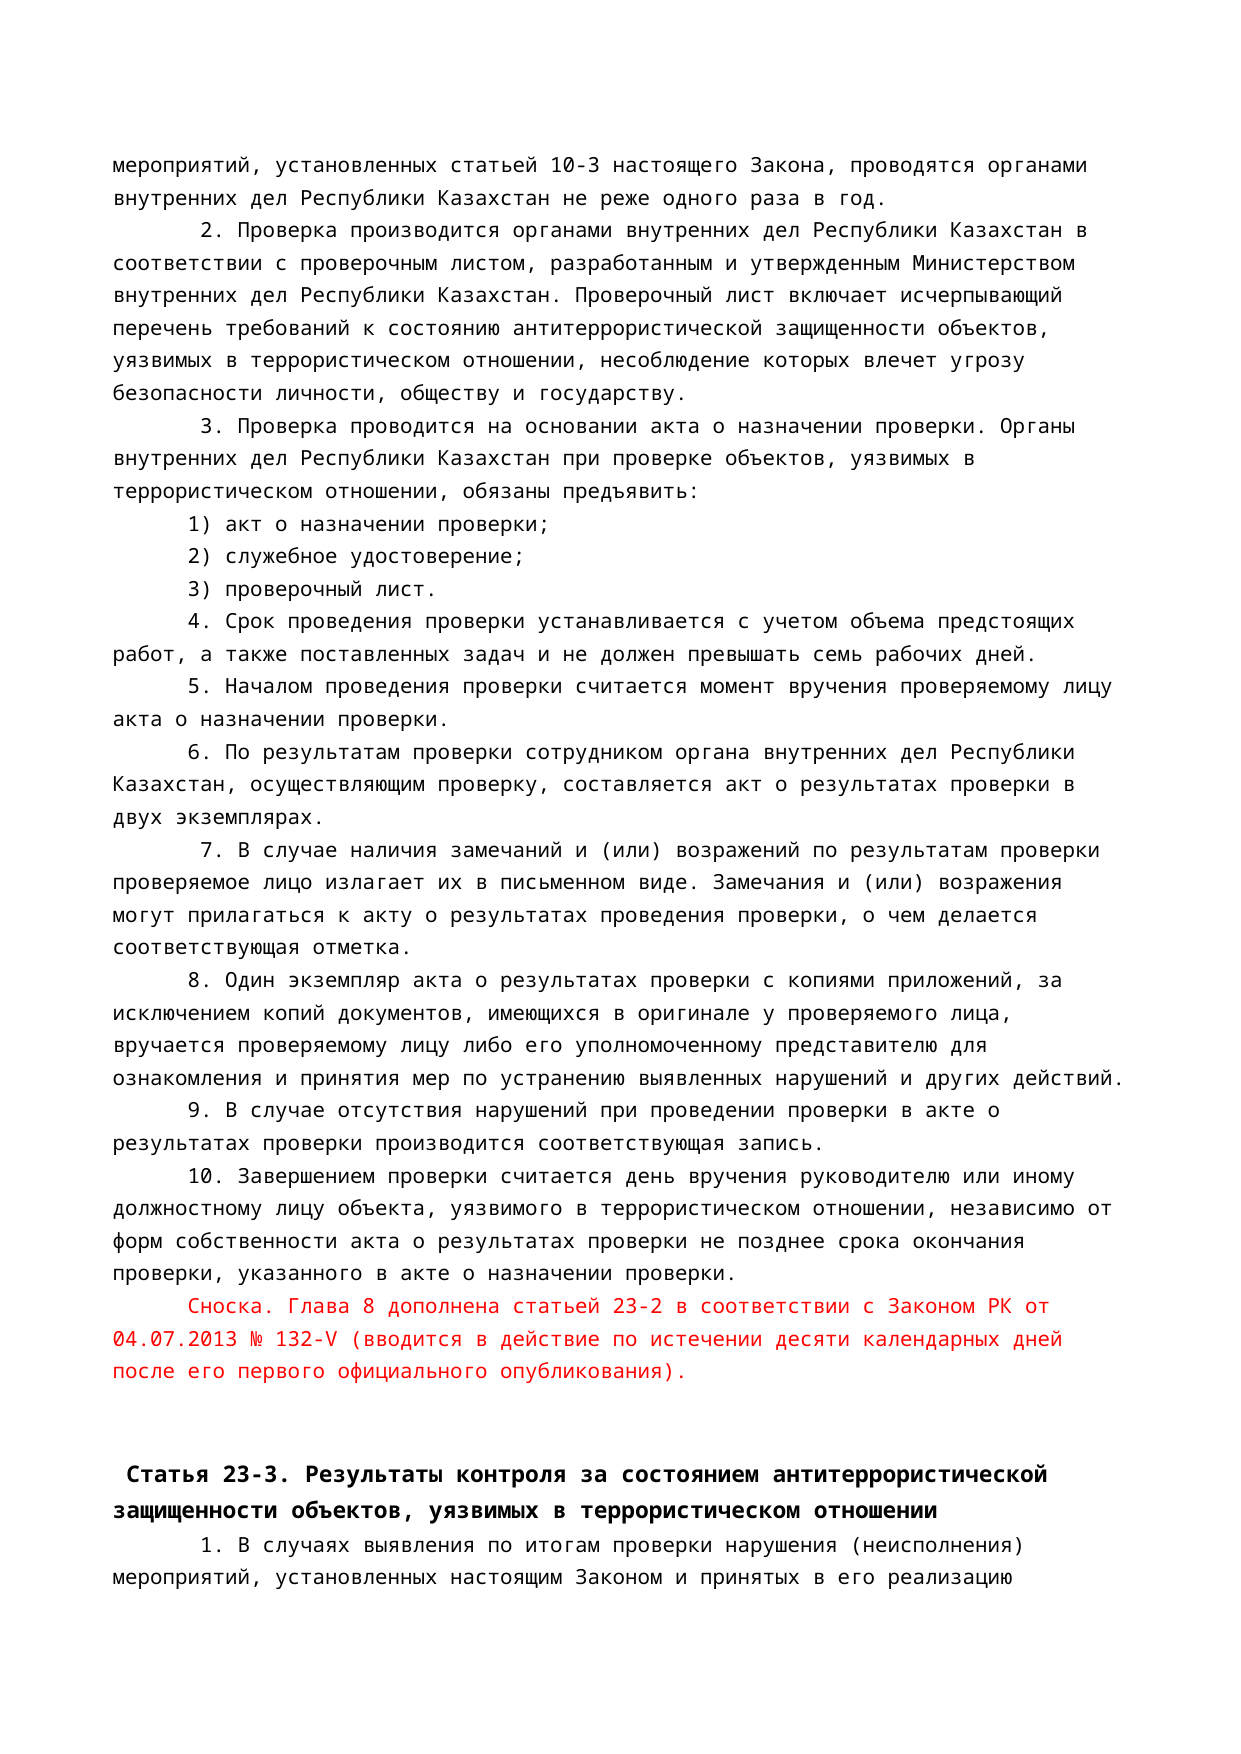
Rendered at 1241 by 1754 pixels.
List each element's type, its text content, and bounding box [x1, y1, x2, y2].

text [112, 150, 1128, 211]
text 9. В случае отсутствия нарушений при проведении проверки в акте о результатах проверки производится соответствующая запись. [112, 1096, 1128, 1157]
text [112, 1530, 1128, 1591]
text 3) проверочный лист. [112, 574, 1128, 602]
text Сноска. Глава 8 дополнена статьей 23-2 в соответствии с Законом РК от 04.07.2013 № 132-V (вводится в действие по истечении десяти календарных дней после его первого официального опубликования). [112, 1291, 1128, 1453]
text 10. Завершением проверки считается день вручения руководителю или иному должностному лицу объекта, уязвимого в террористическом отношении, независимо от форм собственности акта о результатах проверки не позднее срока окончания проверки, указанного в акте о назначении проверки. [112, 1161, 1128, 1287]
text 8. Один экземпляр акта о результатах проверки с копиями приложений, за исключением копий документов, имеющихся в оригинале у проверяемого лица, вручается проверяемому лицу либо его уполномоченному представителю для ознакомления и принятия мер по устранению выявленных нарушений и других действий. [112, 965, 1128, 1091]
text 7. В случае наличия замечаний и (или) возражений по результатам проверки проверяемое лицо излагает их в письменном виде. Замечания и (или) возражения могут прилагаться к акту о результатах проведения проверки, о чем делается соответствующая отметка. [112, 835, 1128, 961]
text 2) служебное удостоверение; [112, 541, 1128, 570]
text 4. Срок проведения проверки устанавливается с учетом объема предстоящих работ, а также поставленных задач и не должен превышать семь рабочих дней. [112, 606, 1128, 667]
text 3. Проверка проводится на основании акта о назначении проверки. Органы внутренних дел Республики Казахстан при проверке объектов, уязвимых в террористическом отношении, обязаны предъявить: [112, 411, 1128, 504]
text Статья 23-3. Результаты контроля за состоянием антитеррористической защищенности объектов, уязвимых в террористическом отношении [112, 1458, 1128, 1525]
text 6. По результатам проверки сотрудником органа внутренних дел Республики Казахстан, осуществляющим проверку, составляется акт о результатах проверки в двух экземплярах. [112, 737, 1128, 831]
text 5. Началом проведения проверки считается момент вручения проверяемому лицу акта о назначении проверки. [112, 672, 1128, 733]
text 1) акт о назначении проверки; [112, 509, 1128, 537]
text 2. Проверка производится органами внутренних дел Республики Казахстан в соответствии с проверочным листом, разработанным и утвержденным Министерством внутренних дел Республики Казахстан. Проверочный лист включает исчерпывающий перечень требований к состоянию антитеррористической защищенности объектов, уязвимых в террористическом отношении, несоблюдение которых влечет угрозу безопасности личности, обществу и государству. [112, 215, 1128, 407]
